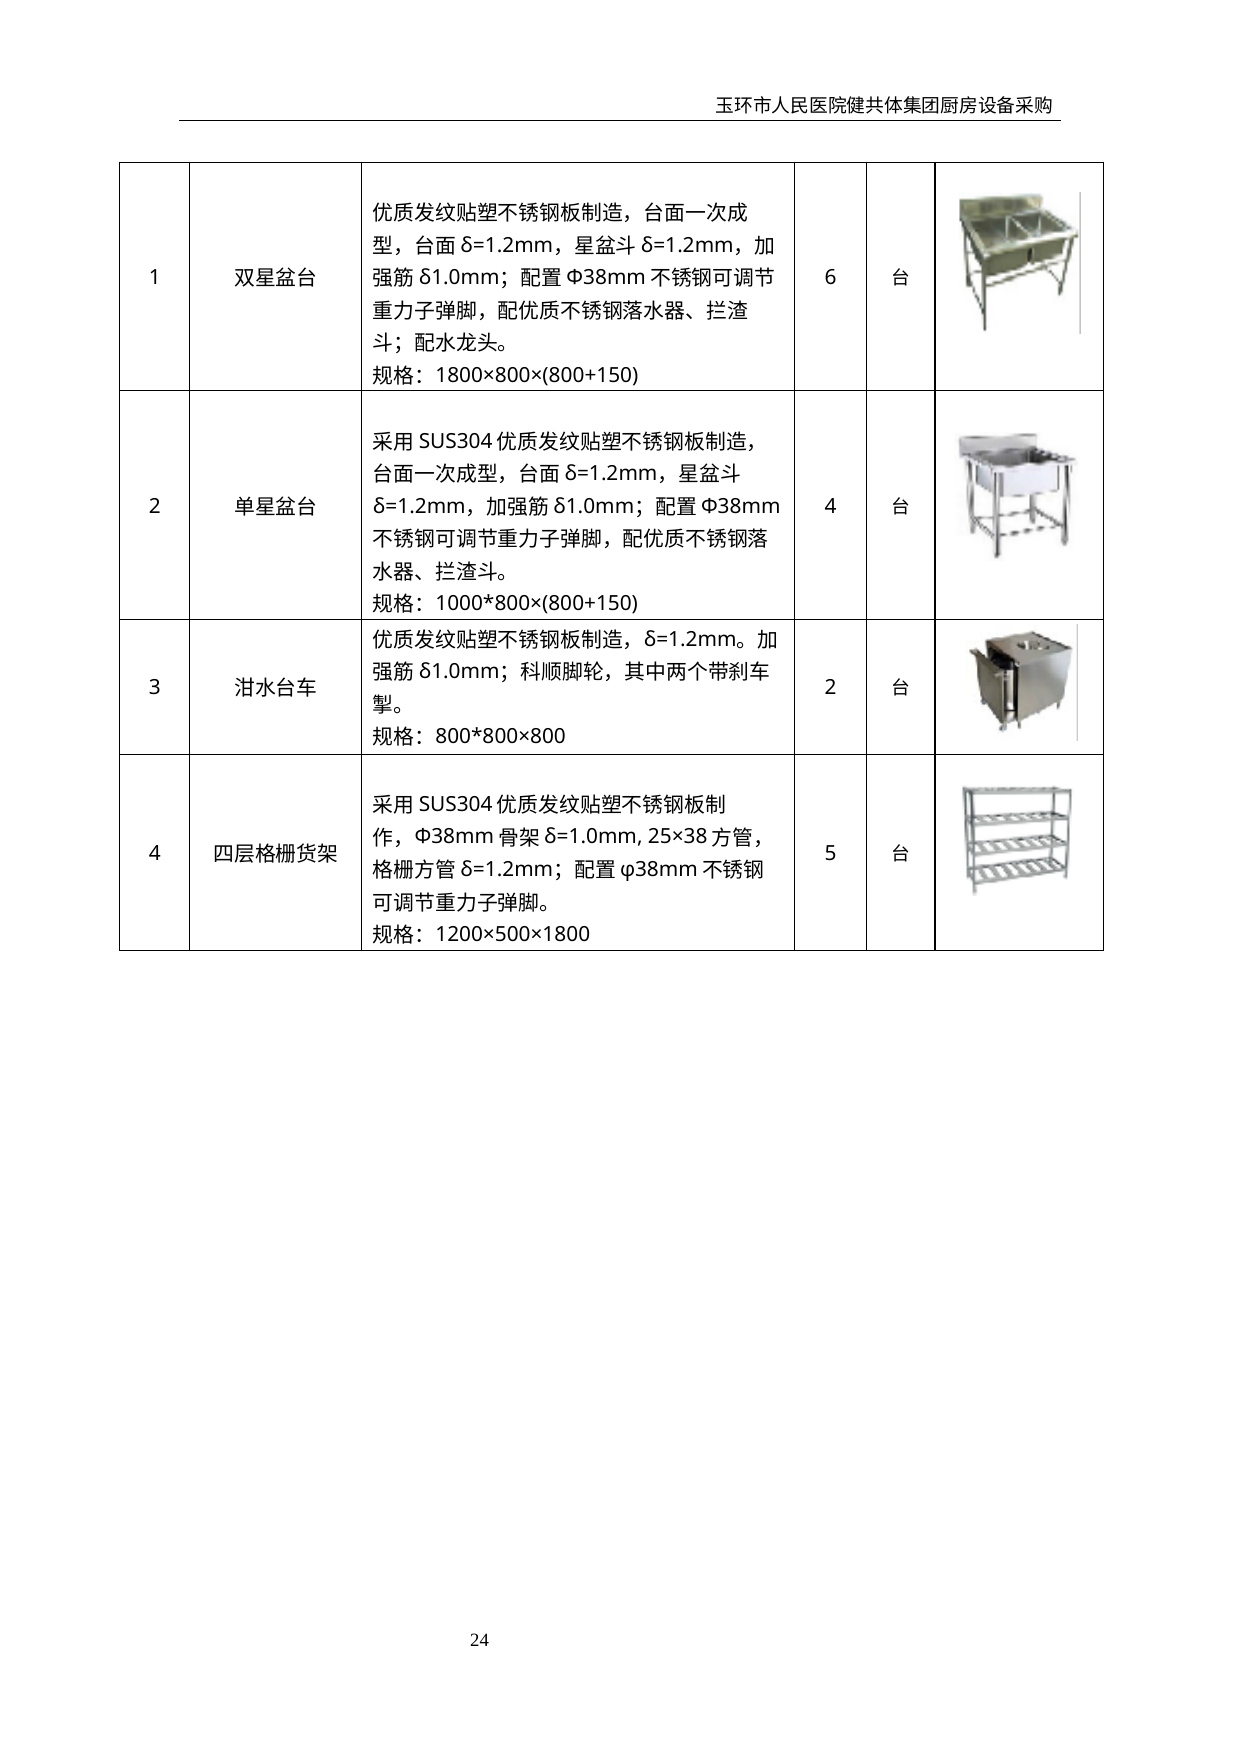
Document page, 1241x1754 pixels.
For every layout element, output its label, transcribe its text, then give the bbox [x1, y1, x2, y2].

picture [965, 624, 1079, 741]
table_cell 3 [120, 620, 189, 754]
table_cell 泔水台车 [190, 620, 361, 754]
table_cell 单星盆台 [190, 391, 361, 619]
table_cell [936, 620, 1103, 754]
table_header 双星盆台 [190, 163, 361, 390]
table_cell [936, 391, 1103, 619]
picture [954, 432, 1080, 561]
table_cell 采用SUS304优质发纹贴塑不锈钢板制作，Φ38mm骨架δ=1.0mm, 25×38方管，格栅方管δ=1.2mm；配置φ38mm不锈钢可调节重力子弹脚。 规格：1200×500×1800 [362, 755, 794, 950]
table_cell 台 [867, 620, 934, 754]
table_header 台 [867, 163, 934, 390]
table_cell 2 [120, 391, 189, 619]
table_header 6 [795, 163, 866, 390]
table_cell 台 [867, 755, 934, 950]
table_cell [936, 755, 1103, 950]
picture [961, 784, 1076, 896]
table_cell 4 [795, 391, 866, 619]
table_cell 2 [795, 620, 866, 754]
table_cell 5 [795, 755, 866, 950]
table_cell 四层格栅货架 [190, 755, 361, 950]
table_cell 4 [120, 755, 189, 950]
table_header 1 [120, 163, 189, 390]
picture [958, 192, 1083, 334]
table_header 优质发纹贴塑不锈钢板制造，台面一次成型，台面δ=1.2mm，星盆斗δ=1.2mm，加强筋δ1.0mm；配置Φ38mm不锈钢可调节重力子弹脚，配优质不锈钢落水器、拦渣斗；配水龙头。 规格：1800×800×(800+150) [362, 163, 794, 390]
table_cell 采用SUS304优质发纹贴塑不锈钢板制造，台面一次成型，台面δ=1.2mm，星盆斗δ=1.2mm，加强筋δ1.0mm；配置Φ38mm不锈钢可调节重力子弹脚，配优质不锈钢落水器、拦渣斗。 规格：1000*800×(800+150) [362, 391, 794, 619]
table_header [936, 163, 1103, 390]
table_cell 台 [867, 391, 934, 619]
table_cell 优质发纹贴塑不锈钢板制造，δ=1.2mm。加强筋δ1.0mm；科顺脚轮，其中两个带刹车掣。 规格：800*800×800 [362, 620, 794, 754]
